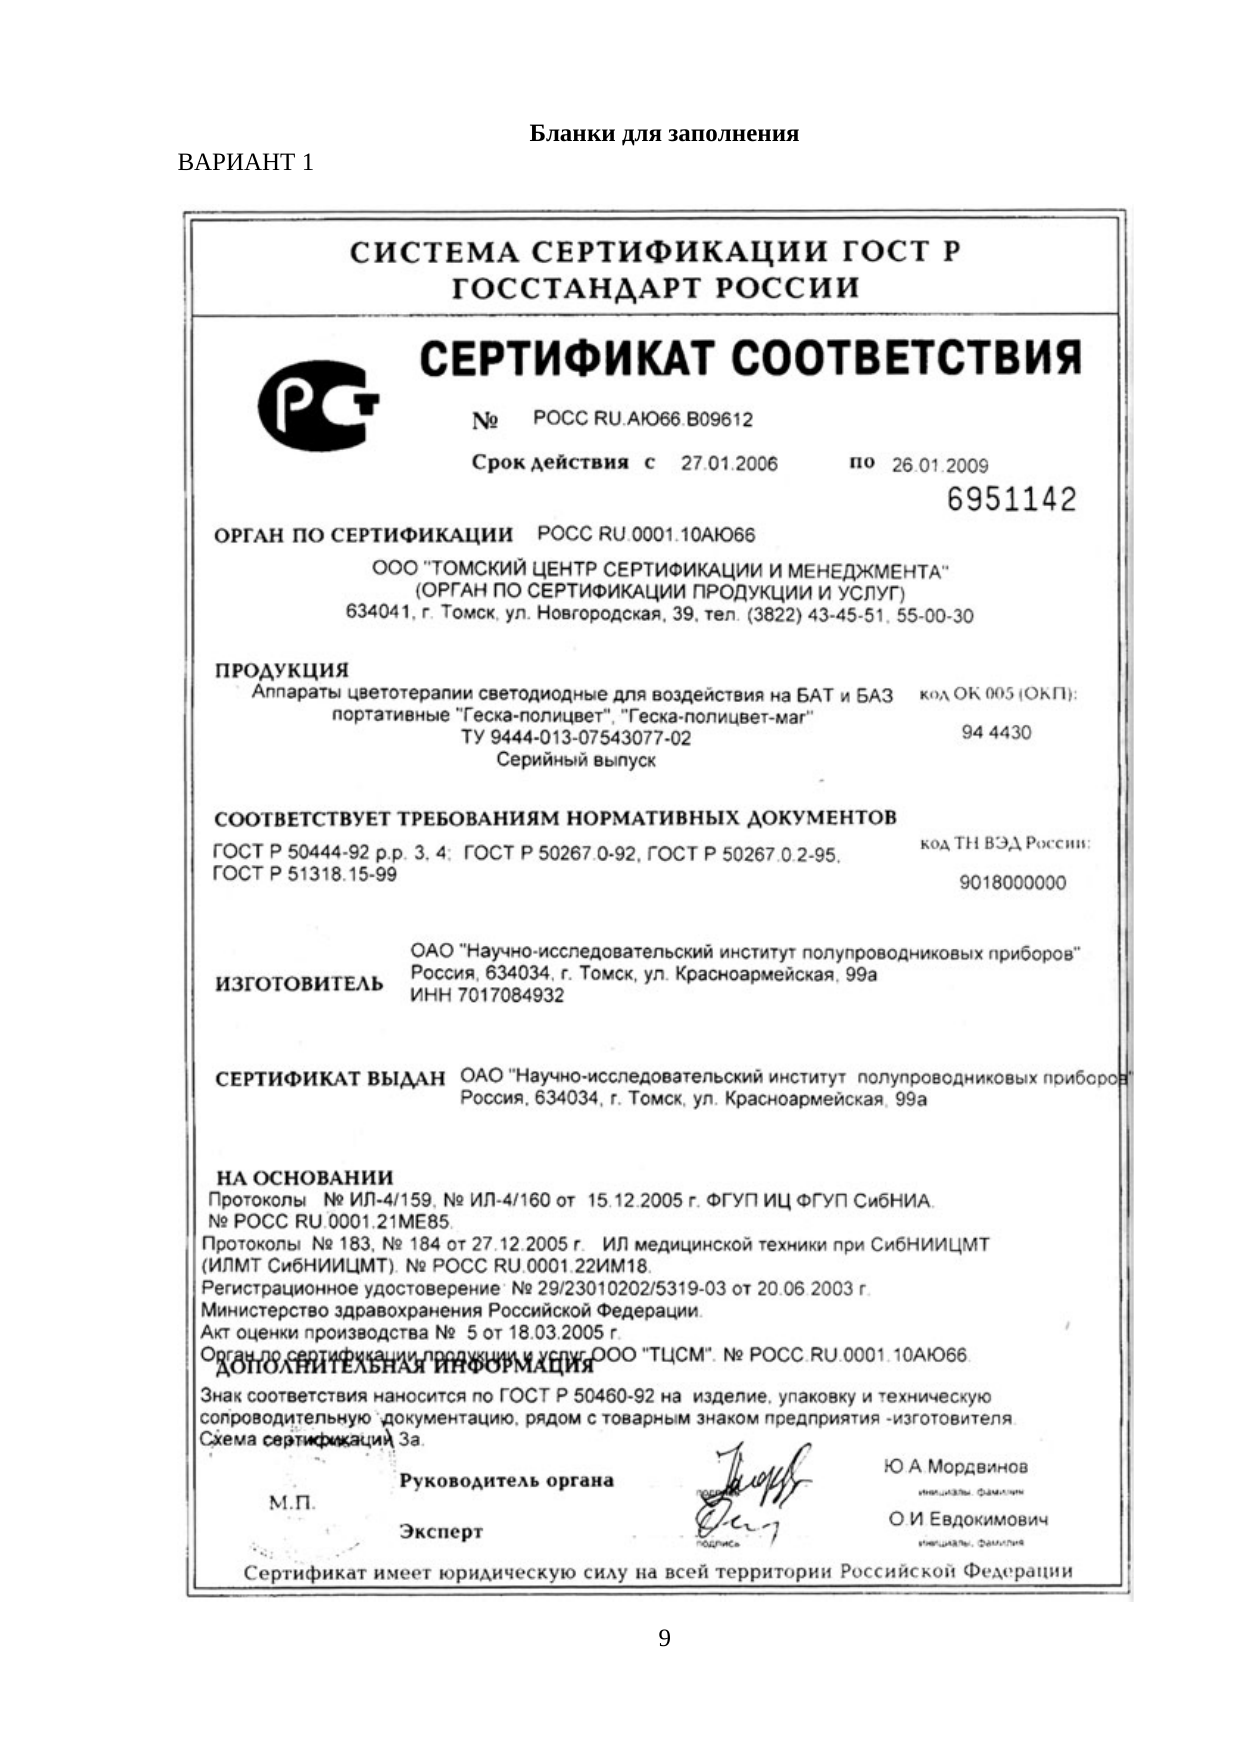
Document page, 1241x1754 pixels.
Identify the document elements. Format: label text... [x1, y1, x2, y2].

picture [177, 204, 1134, 1602]
list Бланки для заполнения [177, 118, 1152, 147]
text ВАРИАНТ 1 [177, 147, 1152, 176]
